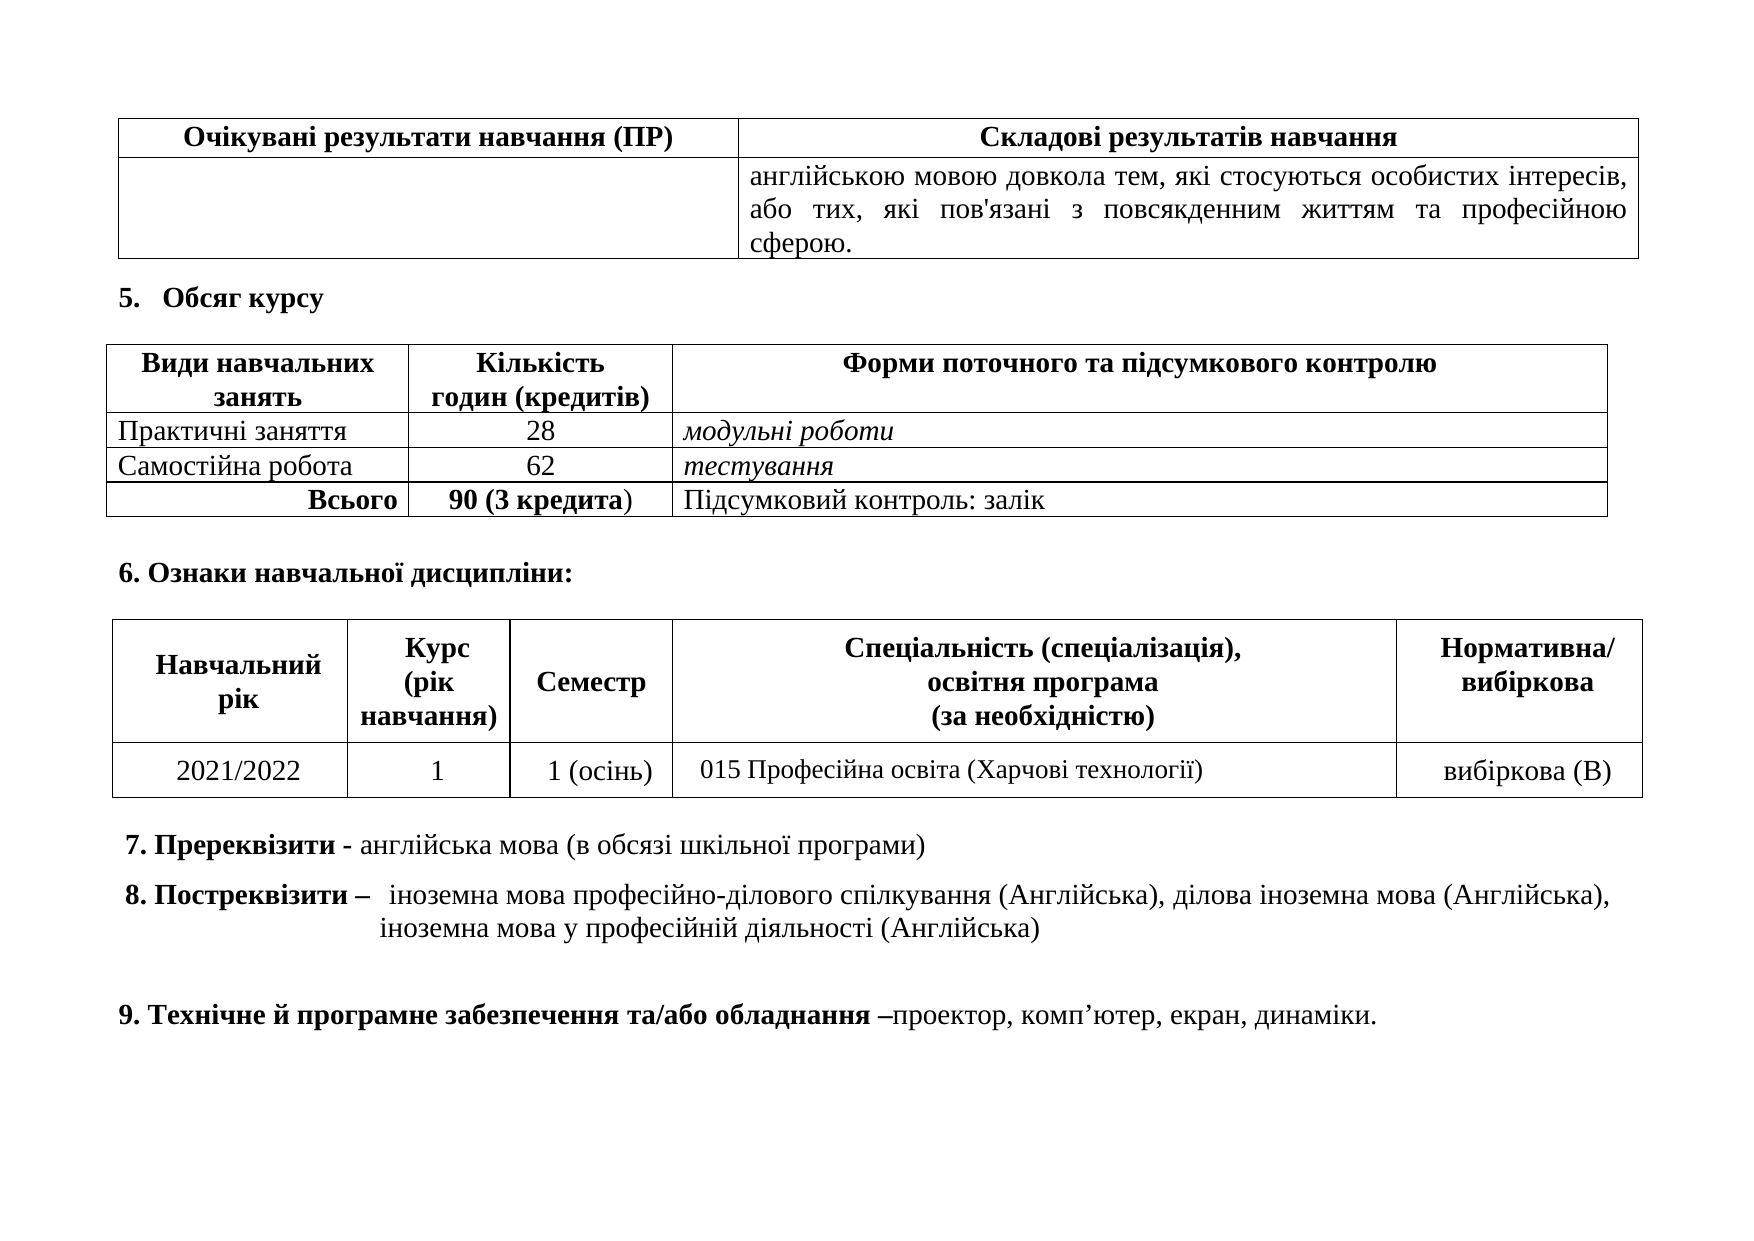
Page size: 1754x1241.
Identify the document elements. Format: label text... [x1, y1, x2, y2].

table_cell Всього [107, 483, 408, 516]
table_cell Підсумковий контроль: залік [673, 483, 1607, 516]
table_header Нормативна/ вибіркова [1397, 620, 1642, 742]
table_header Семестр [511, 620, 672, 742]
table_header Очікувані результати навчання (ПР) [119, 119, 738, 157]
text 6. Ознаки навчальної дисципліни: [89, 556, 1665, 589]
table_cell 90 (3 кредита) [409, 483, 672, 516]
text іноземна мова у професійній діяльності (Англійська) [125, 911, 1665, 944]
table_header Курс (рік навчання) [348, 620, 509, 742]
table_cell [739, 158, 1638, 258]
table_cell тестування [673, 448, 1607, 481]
table_cell модульні роботи [673, 413, 1607, 447]
table_cell 015 Професійна освіта (Харчові технології) [673, 743, 1396, 797]
table_header Складові результатів навчання [739, 119, 1638, 157]
table_cell Практичні заняття [107, 413, 408, 447]
table_cell 28 [409, 413, 672, 447]
text 9. Технічне й програмне забезпечення та/або обладнання –проектор, комп’ютер, екран, динаміки. [89, 997, 1665, 1030]
table_cell 62 [409, 448, 672, 481]
text 7. Пререквізити - англійська мова (в обсязі шкільної програми) [125, 827, 1665, 860]
table_header Кількість годин (кредитів) [409, 345, 672, 412]
text 8. Постреквізити – іноземна мова професійно-ділового спілкування (Англійська), ділова іноземна мова (Англійська), [125, 877, 1665, 911]
table_header Спеціальність (спеціалізація), освітня програма (за необхідністю) [673, 620, 1396, 742]
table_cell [119, 158, 738, 258]
table_cell 1 (осінь) [511, 743, 672, 797]
table_cell вибіркова (В) [1397, 743, 1642, 797]
table_cell Самостійна робота [107, 448, 408, 481]
table_cell 2021/2022 [113, 743, 347, 797]
table_cell 1 [348, 743, 509, 797]
table_header Форми поточного та підсумкового контролю [673, 345, 1607, 412]
text 5. Обсяг курсу [89, 281, 1665, 314]
table_header Види навчальних занять [107, 345, 408, 412]
table_header Навчальний рік [113, 620, 347, 742]
